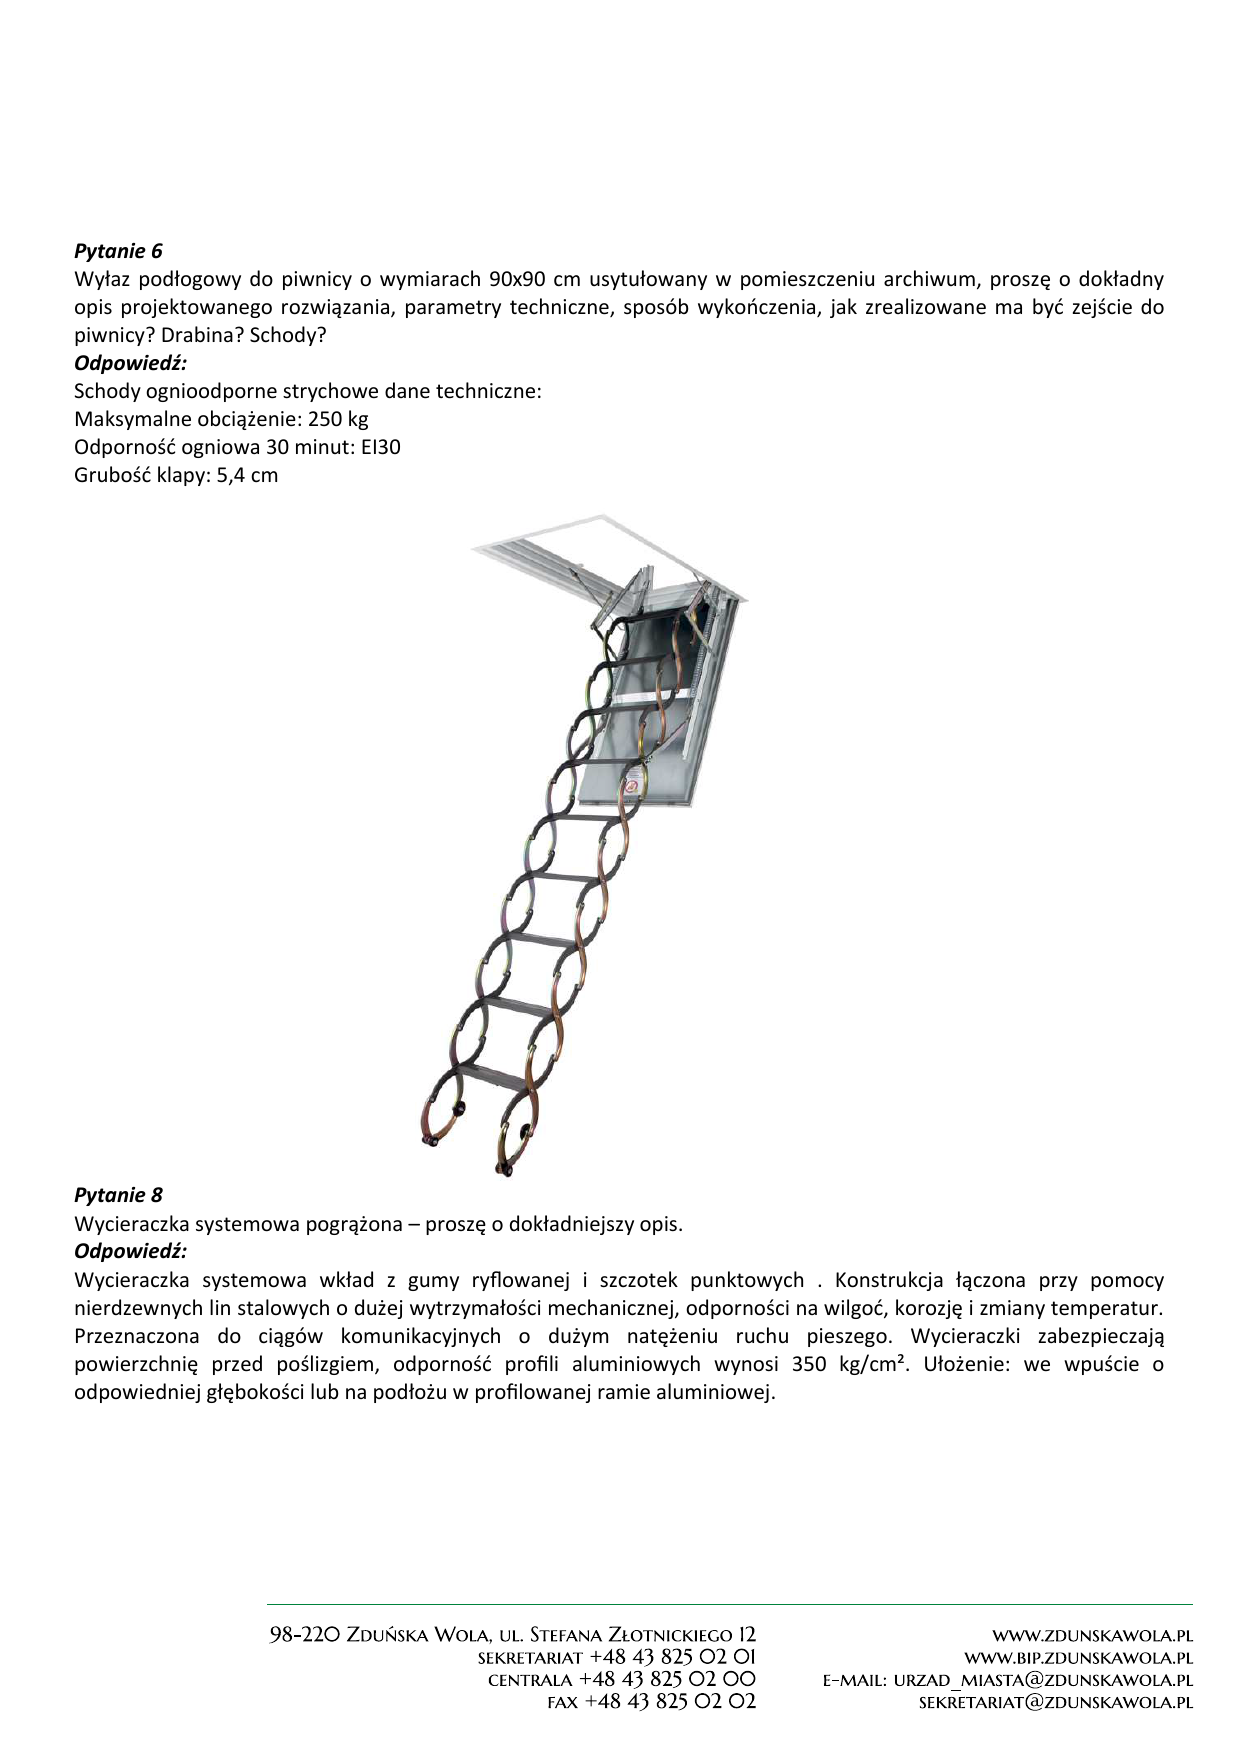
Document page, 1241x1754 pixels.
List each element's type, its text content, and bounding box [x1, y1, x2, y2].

text Odporność ogniowa 30 minut: EI30 [74, 432, 1166, 460]
text Schody ognioodporne strychowe dane techniczne: [74, 376, 1166, 404]
text Wyłaz podłogowy do piwnicy o wymiarach 90x90 cm usytułowany w pomieszczeniu archiwum, proszę o dokładny opis projektowanego rozwiązania, parametry techniczne, sposób wykończenia, jak zrealizowane ma być zejście do piwnicy? Drabina? Schody? [74, 264, 1166, 348]
text Maksymalne obciążenie: 250 kg [74, 404, 1166, 432]
text Pytanie 6 [74, 236, 1166, 264]
text Wycieraczka systemowa pogrążona – proszę o dokładniejszy opis. [74, 1209, 1166, 1237]
text Odpowiedź: [74, 1237, 1166, 1265]
text Odpowiedź: [74, 348, 1166, 376]
text Wycieraczka systemowa wkład z gumy ryflowanej i szczotek punktowych . Konstrukcja łączona przy pomocy nierdzewnych lin stalowych o dużej wytrzymałości mechanicznej, odporności na wilgoć, korozję i zmiany temperatur. Przeznaczona do ciągów komunikacyjnych o dużym natężeniu ruchu pieszego. Wycieraczki zabezpieczają powierzchnię przed poślizgiem, odporność profili aluminiowych wynosi 350 kg/cm². Ułożenie: we wpuście o odpowiedniej głębokości lub na podłożu w profilowanej ramie aluminiowej. [74, 1265, 1166, 1405]
text Pytanie 8 [74, 1181, 1166, 1209]
text Grubość klapy: 5,4 cm [74, 460, 1166, 488]
